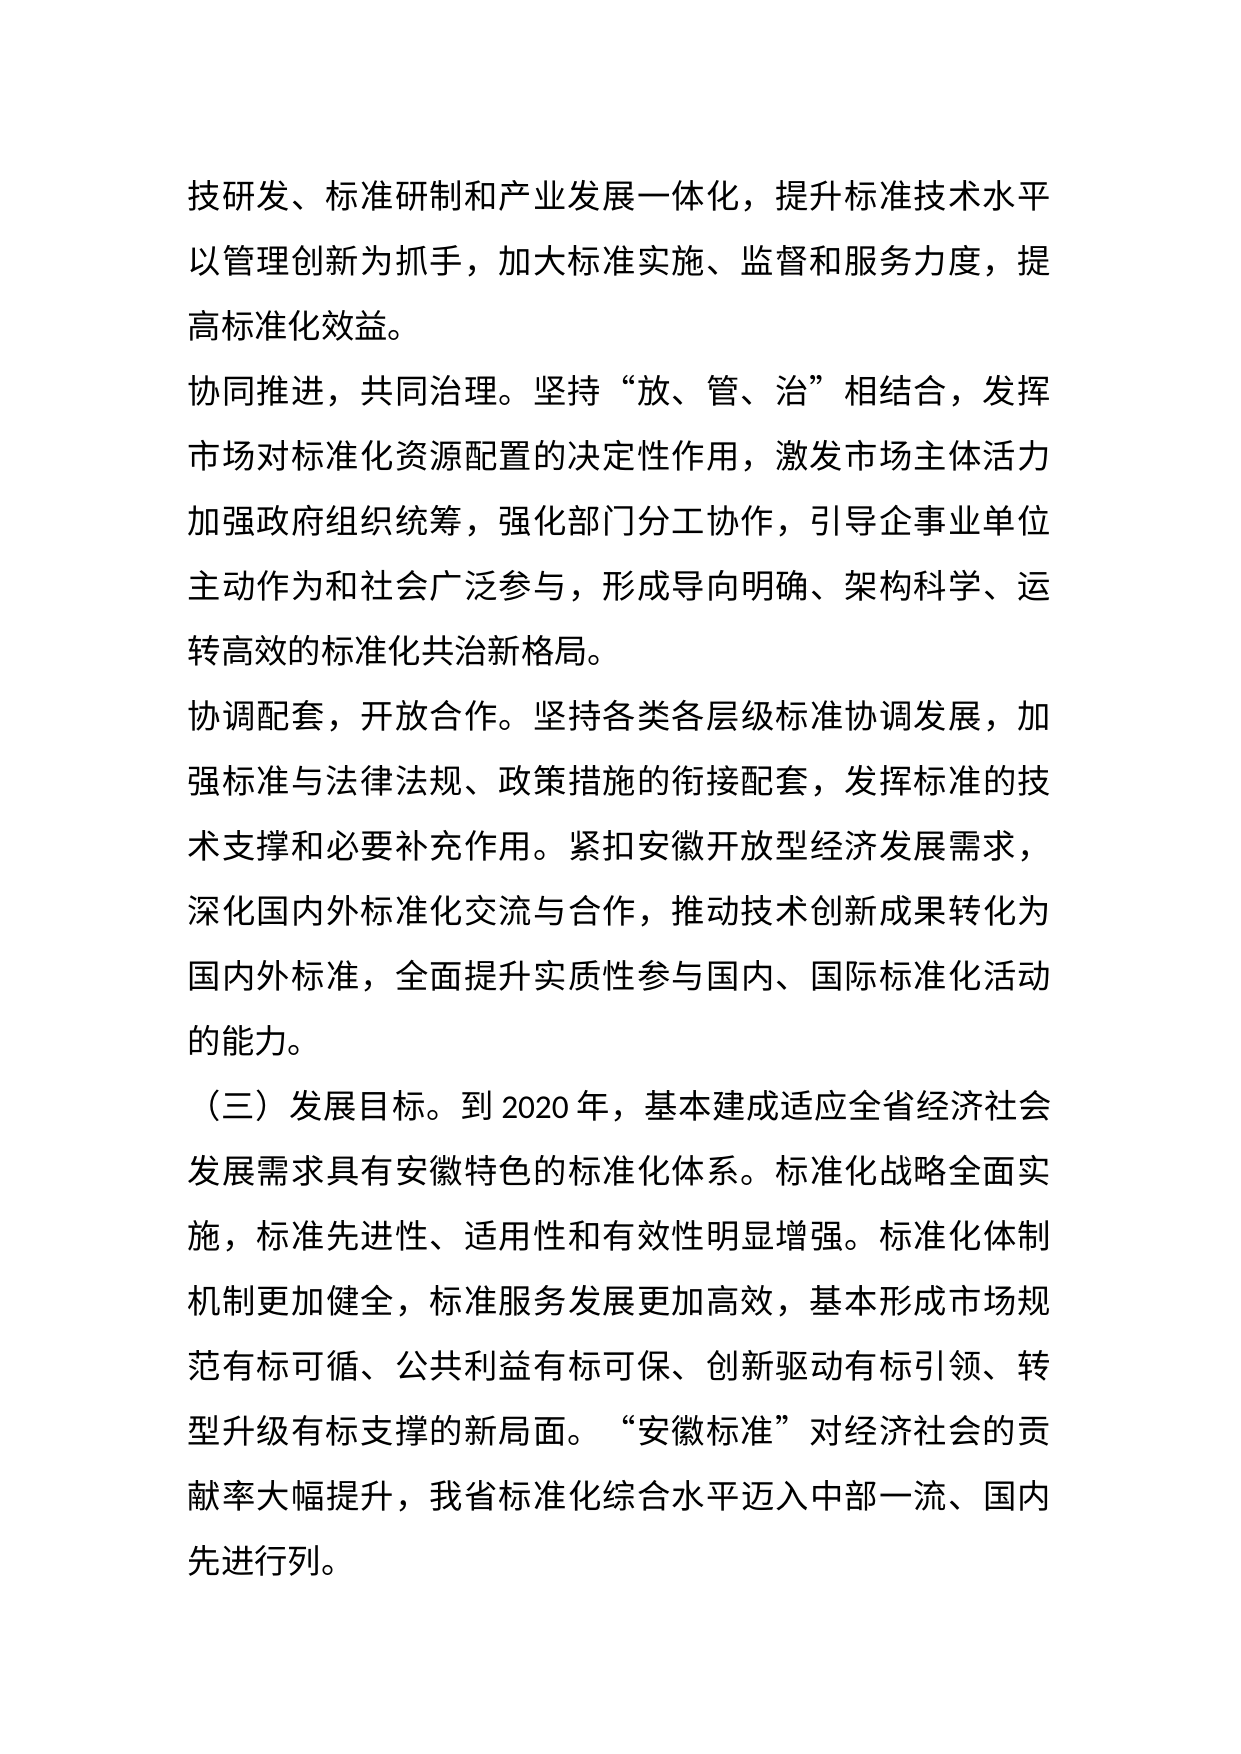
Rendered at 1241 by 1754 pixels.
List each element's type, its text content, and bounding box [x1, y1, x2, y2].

text 协同推进，共同治理。坚持“放、管、治”相结合，发挥市场对标准化资源配置的决定性作用，激发市场主体活力。加强政府组织统筹，强化部门分工协作，引导企事业单位主动作为和社会广泛参与，形成导向明确、架构科学、运转高效的标准化共治新格局。 [187, 357, 1053, 682]
text （三）发展目标。到2020年，基本建成适应全省经济社会发展需求具有安徽特色的标准化体系。标准化战略全面实施，标准先进性、适用性和有效性明显增强。标准化体制机制更加健全，标准服务发展更加高效，基本形成市场规范有标可循、公共利益有标可保、创新驱动有标引领、转型升级有标支撑的新局面。“安徽标准”对经济社会的贡献率大幅提升，我省标准化综合水平迈入中部一流、国内先进行列。 [187, 1072, 1053, 1592]
text 协调配套，开放合作。坚持各类各层级标准协调发展，加强标准与法律法规、政策措施的衔接配套，发挥标准的技术支撑和必要补充作用。紧扣安徽开放型经济发展需求，深化国内外标准化交流与合作，推动技术创新成果转化为国内外标准，全面提升实质性参与国内、国际标准化活动的能力。 [187, 682, 1053, 1072]
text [187, 162, 1053, 357]
